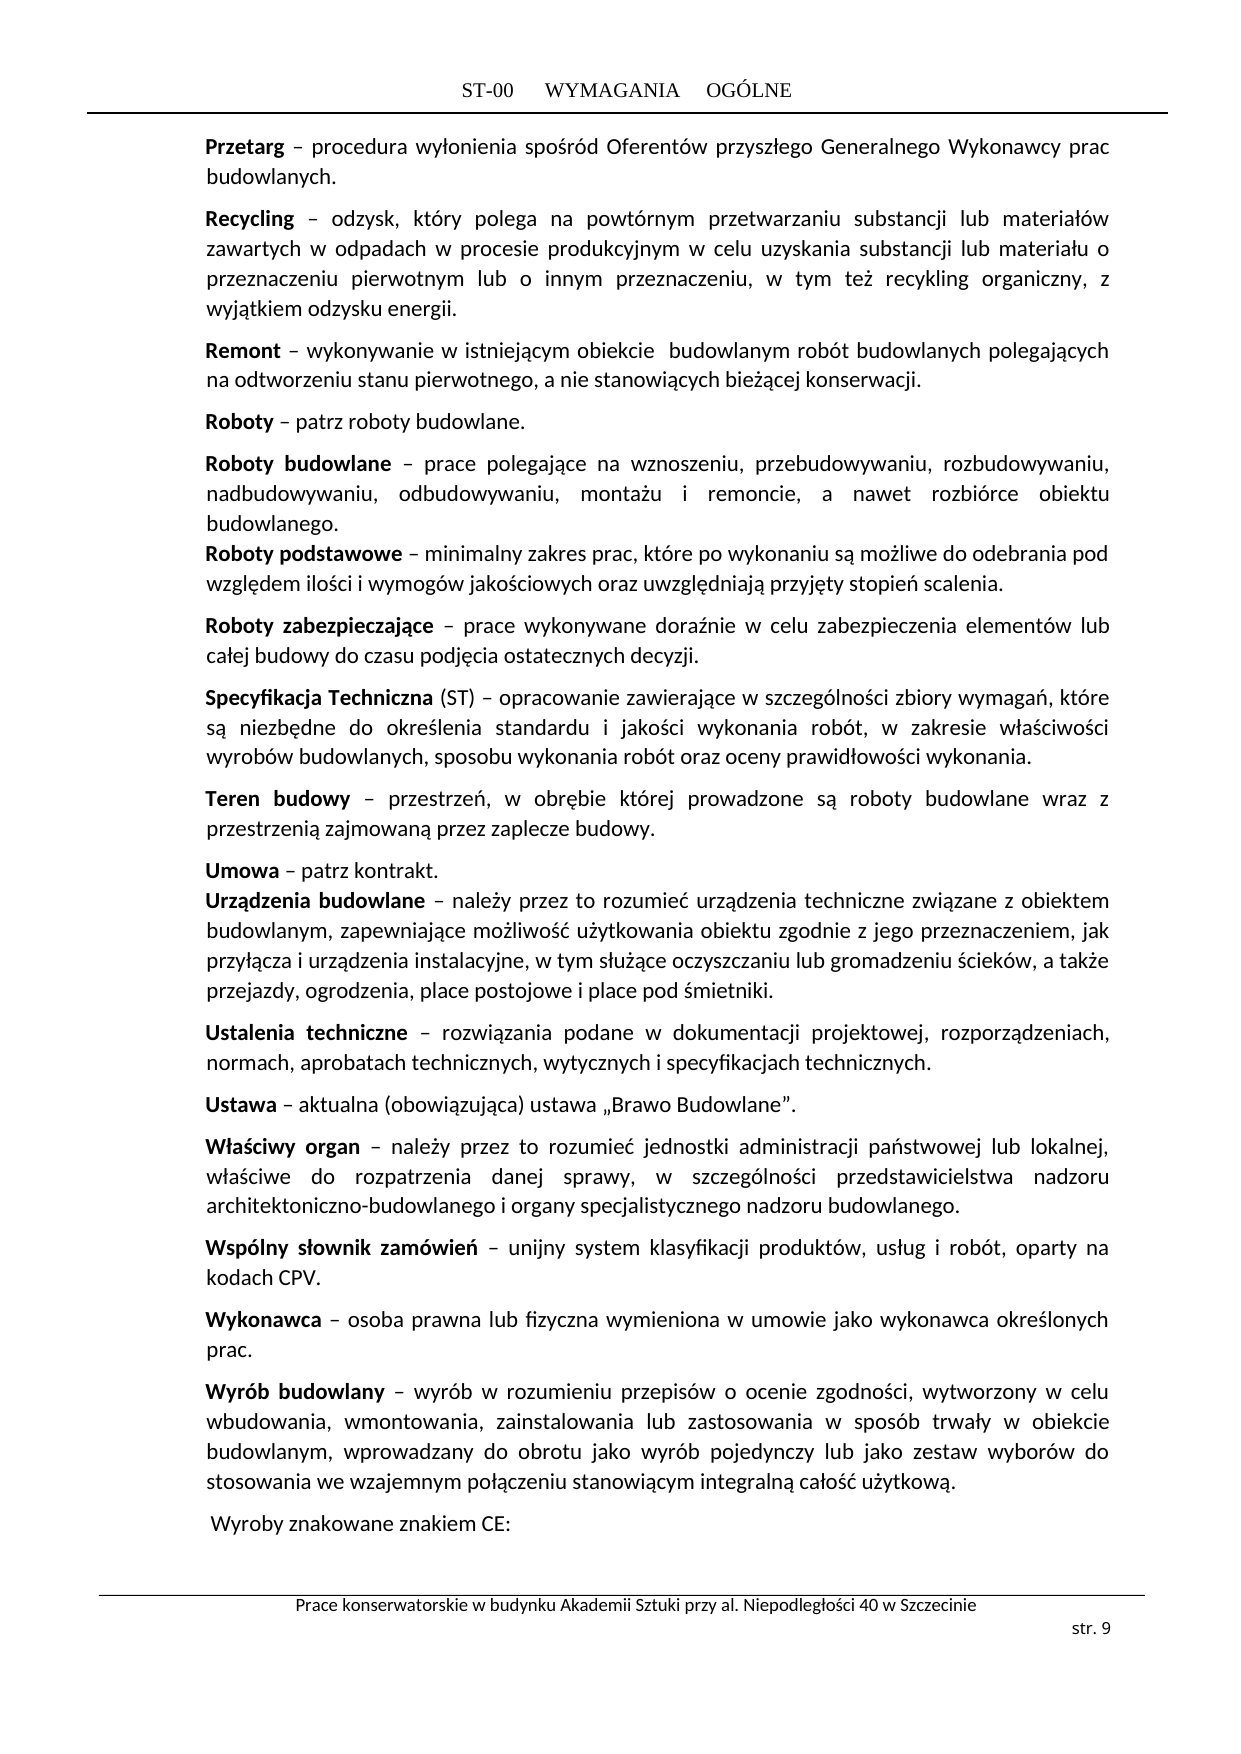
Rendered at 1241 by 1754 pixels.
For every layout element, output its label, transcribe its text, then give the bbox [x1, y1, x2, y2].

text Ustalenia techniczne – rozwiązania podane w dokumentacji projektowej, rozporządzeniach, normach, aprobatach technicznych, wytycznych i specyfikacjach technicznych. [205, 1018, 1111, 1076]
text Roboty zabezpieczające – prace wykonywane doraźnie w celu zabezpieczenia elementów lub całej budowy do czasu podjęcia ostatecznych decyzji. [205, 611, 1111, 669]
text Wyroby znakowane znakiem CE: [205, 1509, 1111, 1537]
text Roboty – patrz roboty budowlane. [205, 407, 1111, 436]
text Specyfikacja Techniczna (ST) – opracowanie zawierające w szczególności zbiory wymagań, które są niezbędne do określenia standardu i jakości wykonania robót, w zakresie właściwości wyrobów budowlanych, sposobu wykonania robót oraz oceny prawidłowości wykonania. [205, 683, 1111, 771]
text Recycling – odzysk, który polega na powtórnym przetwarzaniu substancji lub materiałów zawartych w odpadach w procesie produkcyjnym w celu uzyskania substancji lub materiału o przeznaczeniu pierwotnym lub o innym przeznaczeniu, w tym też recykling organiczny, z wyjątkiem odzysku energii. [205, 204, 1111, 322]
text Remont – wykonywanie w istniejącym obiekcie budowlanym robót budowlanych polegających na odtworzeniu stanu pierwotnego, a nie stanowiących bieżącej konserwacji. [205, 336, 1111, 394]
text Wykonawca – osoba prawna lub fizyczna wymieniona w umowie jako wykonawca określonych prac. [205, 1305, 1111, 1363]
text Wyrób budowlany – wyrób w rozumieniu przepisów o ocenie zgodności, wytworzony w celu wbudowania, wmontowania, zainstalowania lub zastosowania w sposób trwały w obiekcie budowlanym, wprowadzany do obrotu jako wyrób pojedynczy lub jako zestaw wyborów do stosowania we wzajemnym połączeniu stanowiącym integralną całość użytkową. [205, 1377, 1111, 1495]
text Roboty podstawowe – minimalny zakres prac, które po wykonaniu są możliwe do odebrania pod względem ilości i wymogów jakościowych oraz uwzględniają przyjęty stopień scalenia. [205, 539, 1111, 597]
text Teren budowy – przestrzeń, w obrębie której prowadzone są roboty budowlane wraz z przestrzenią zajmowaną przez zaplecze budowy. [205, 784, 1111, 842]
text Roboty budowlane – prace polegające na wznoszeniu, przebudowywaniu, rozbudowywaniu, nadbudowywaniu, odbudowywaniu, montażu i remoncie, a nawet rozbiórce obiektu budowlanego. [205, 449, 1111, 537]
text Ustawa – aktualna (obowiązująca) ustawa „Brawo Budowlane”. [205, 1090, 1111, 1118]
text Właściwy organ – należy przez to rozumieć jednostki administracji państwowej lub lokalnej, właściwe do rozpatrzenia danej sprawy, w szczególności przedstawicielstwa nadzoru architektoniczno-budowlanego i organy specjalistycznego nadzoru budowlanego. [205, 1132, 1111, 1220]
text Przetarg – procedura wyłonienia spośród Oferentów przyszłego Generalnego Wykonawcy prac budowlanych. [205, 132, 1111, 190]
text Wspólny słownik zamówień – unijny system klasyfikacji produktów, usług i robót, oparty na kodach CPV. [205, 1233, 1111, 1291]
text Umowa – patrz kontrakt. [205, 856, 1111, 884]
text Urządzenia budowlane – należy przez to rozumieć urządzenia techniczne związane z obiektem budowlanym, zapewniające możliwość użytkowania obiektu zgodnie z jego przeznaczeniem, jak przyłącza i urządzenia instalacyjne, w tym służące oczyszczaniu lub gromadzeniu ścieków, a także przejazdy, ogrodzenia, place postojowe i place pod śmietniki. [205, 886, 1111, 1004]
